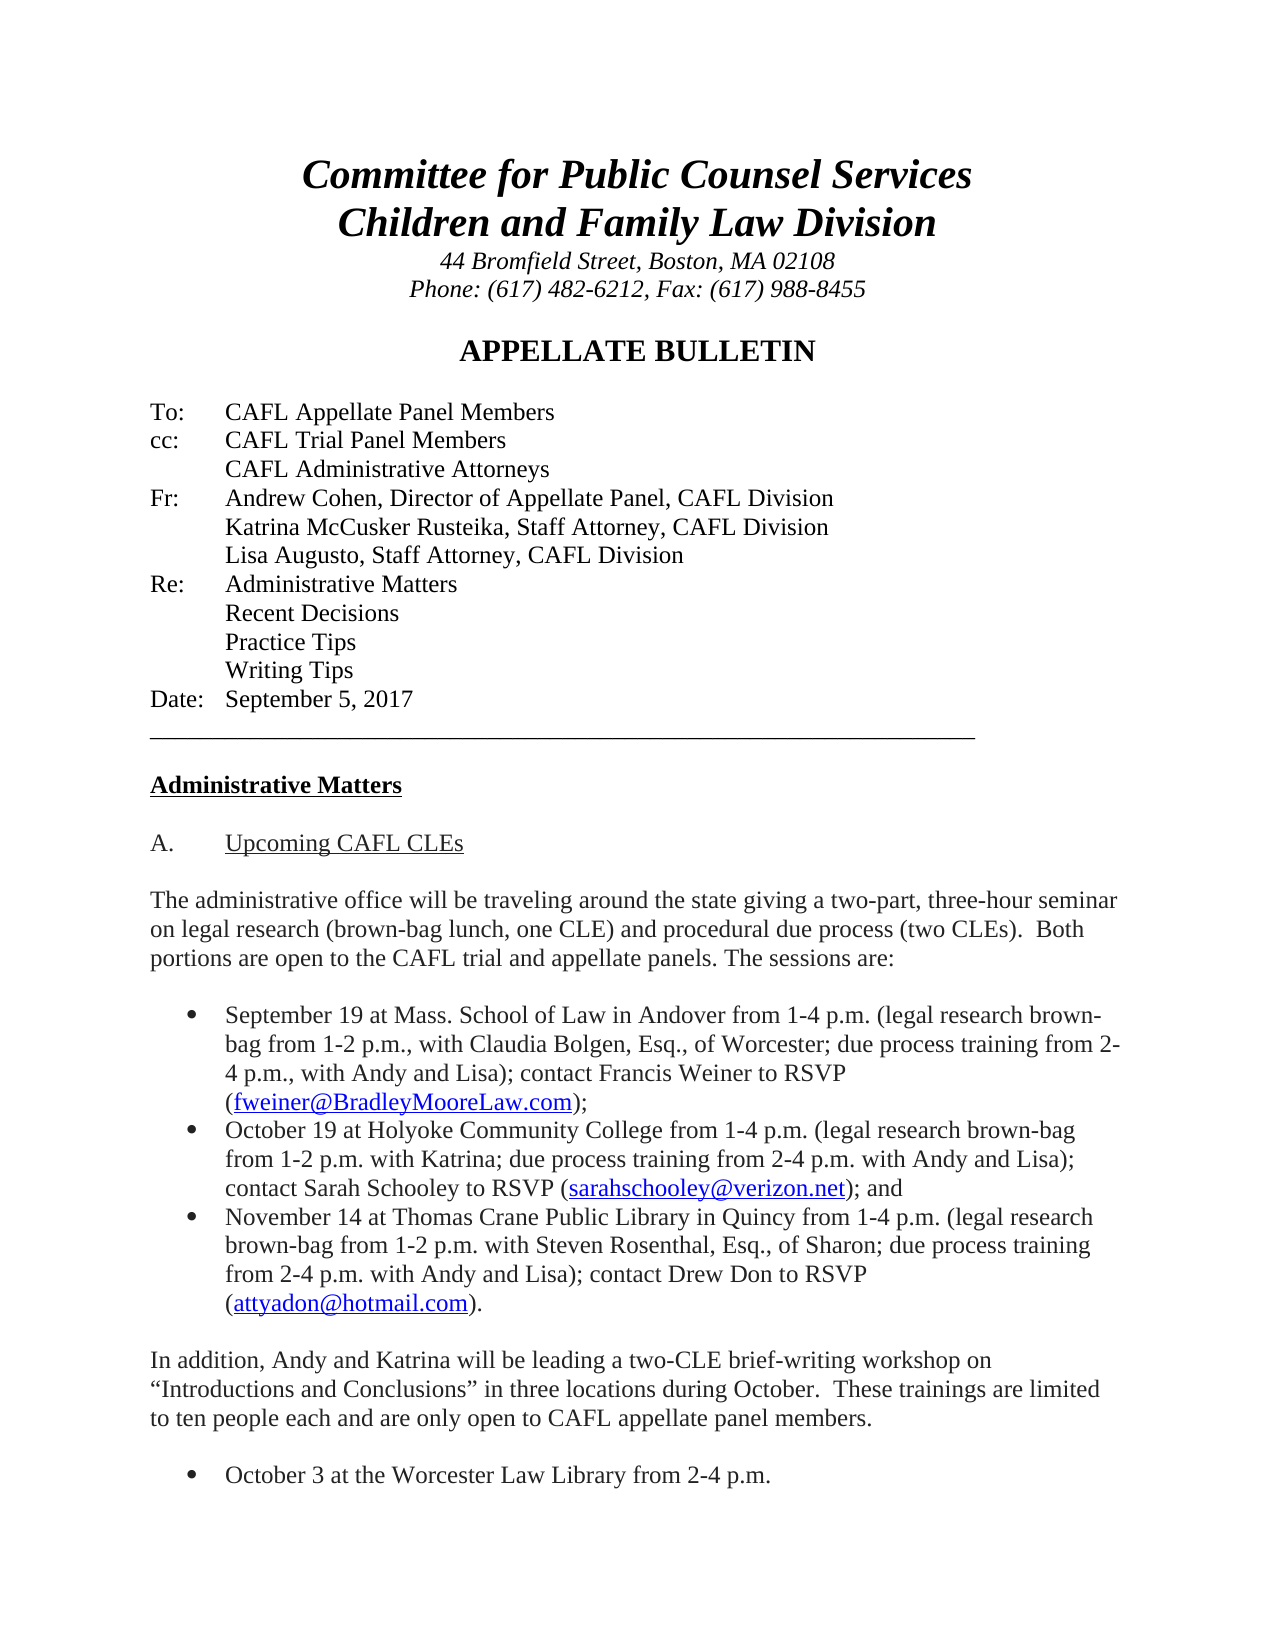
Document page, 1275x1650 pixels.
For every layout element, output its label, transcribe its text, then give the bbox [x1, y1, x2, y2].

text The administrative office will be traveling around the state giving a two-part, three-hour seminar on legal research (brown-bag lunch, one CLE) and procedural due process (two CLEs). Both portions are open to the CAFL trial and appellate panels. The sessions are: [150, 886, 1125, 972]
text Recent Decisions [150, 598, 1050, 627]
text 44 Bromfield Street, Boston, MA 02108 [150, 246, 1125, 274]
text Re: Administrative Matters [150, 569, 1050, 598]
list October 3 at the Worcester Law Library from 2-4 p.m. [187, 1461, 1125, 1489]
text CAFL Administrative Attorneys [225, 454, 1050, 483]
list November 14 at Thomas Crane Public Library in Quincy from 1-4 p.m. (legal research brown-bag from 1-2 p.m. with Steven Rosenthal, Esq., of Sharon; due process training from 2-4 p.m. with Andy and Lisa); contact Drew Don to RSVP (attyadon@hotmail.com). [187, 1202, 1125, 1317]
text Date: September 5, 2017 [150, 684, 1050, 713]
text Fr: Andrew Cohen, Director of Appellate Panel, CAFL Division [150, 483, 1050, 512]
text To: CAFL Appellate Panel Members [150, 397, 1050, 426]
text Practice Tips [150, 627, 1050, 656]
list September 19 at Mass. School of Law in Andover from 1-4 p.m. (legal research brown-bag from 1-2 p.m., with Claudia Bolgen, Esq., of Worcester; due process training from 2-4 p.m., with Andy and Lisa); contact Francis Weiner to RSVP (fweiner@BradleyMooreLaw.com); [187, 1001, 1125, 1116]
text cc: CAFL Trial Panel Members [150, 426, 1050, 454]
text Committee for Public Counsel Services [150, 150, 1125, 198]
list Upcoming CAFL CLEs [150, 828, 1125, 857]
text Writing Tips [150, 656, 1050, 684]
text Children and Family Law Division [150, 198, 1125, 246]
text Phone: (617) 482-6212, Fax: (617) 988-8455 [150, 274, 1125, 303]
text Lisa Augusto, Staff Attorney, CAFL Division [150, 541, 1050, 569]
text Katrina McCusker Rusteika, Staff Attorney, CAFL Division [150, 512, 1050, 541]
text __________________________________________________________________ [150, 713, 1050, 742]
text Administrative Matters [150, 771, 1125, 799]
text In addition, Andy and Katrina will be leading a two-CLE brief-writing workshop on “Introductions and Conclusions” in three locations during October. These trainings are limited to ten people each and are only open to CAFL appellate panel members. [150, 1346, 1125, 1432]
list October 19 at Holyoke Community College from 1-4 p.m. (legal research brown-bag from 1-2 p.m. with Katrina; due process training from 2-4 p.m. with Andy and Lisa); contact Sarah Schooley to RSVP (sarahschooley@verizon.net); and [187, 1116, 1125, 1202]
text APPELLATE BULLETIN [150, 332, 1125, 368]
